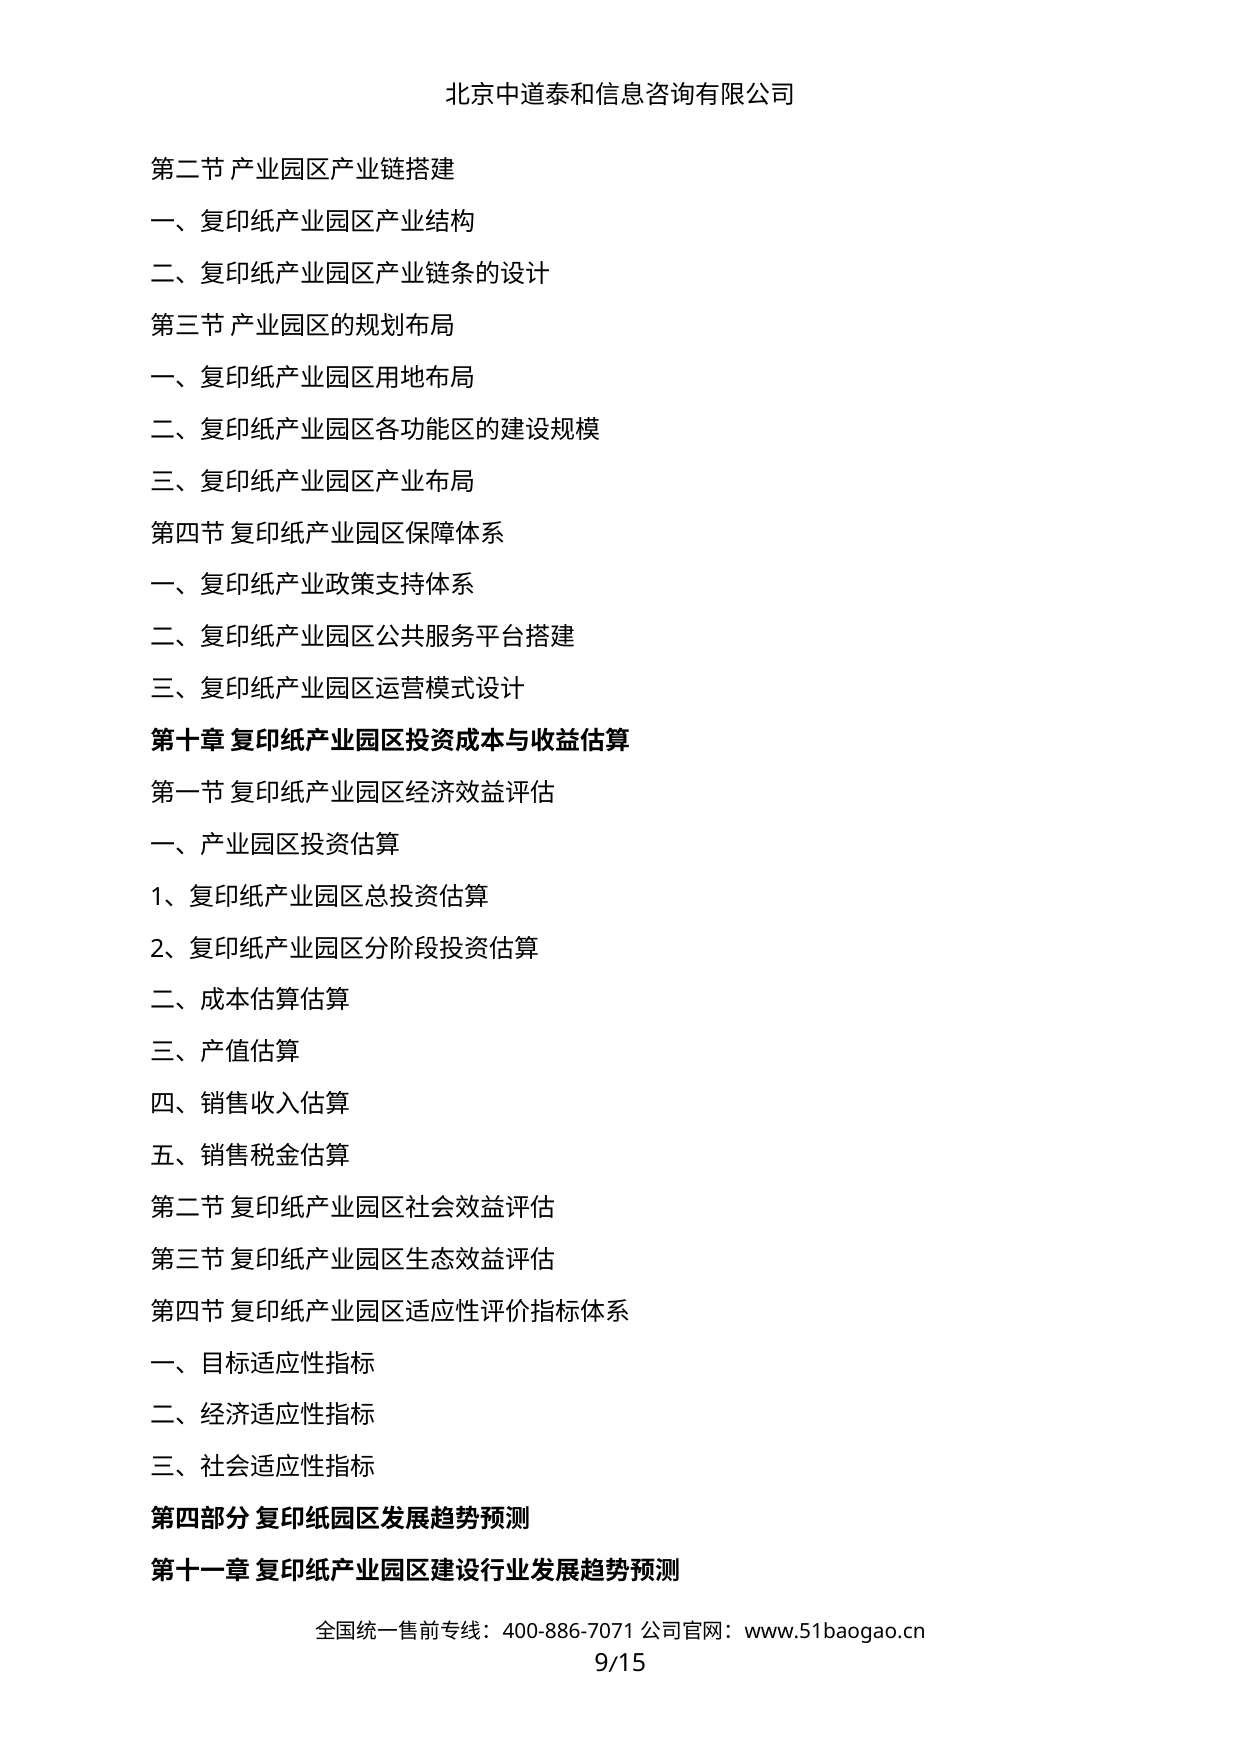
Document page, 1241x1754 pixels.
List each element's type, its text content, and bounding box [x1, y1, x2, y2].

text 第一节 复印纸产业园区经济效益评估 [150, 772, 1090, 809]
text 三、复印纸产业园区运营模式设计 [150, 669, 1090, 705]
text 二、复印纸产业园区公共服务平台搭建 [150, 617, 1090, 653]
text 一、目标适应性指标 [150, 1343, 1090, 1379]
text 三、复印纸产业园区产业布局 [150, 461, 1090, 497]
text 二、经济适应性指标 [150, 1395, 1090, 1431]
text 第二节 复印纸产业园区社会效益评估 [150, 1187, 1090, 1224]
text 第十一章 复印纸产业园区建设行业发展趋势预测 [150, 1551, 1090, 1587]
text 第十章 复印纸产业园区投资成本与收益估算 [150, 721, 1090, 757]
text 1、复印纸产业园区总投资估算 [150, 876, 1090, 912]
text 第二节 产业园区产业链搭建 [150, 150, 1090, 186]
text 四、销售收入估算 [150, 1084, 1090, 1120]
text 三、社会适应性指标 [150, 1447, 1090, 1483]
text 一、复印纸产业政策支持体系 [150, 565, 1090, 601]
text 二、复印纸产业园区各功能区的建设规模 [150, 409, 1090, 446]
text 一、产业园区投资估算 [150, 824, 1090, 861]
text 第四节 复印纸产业园区适应性评价指标体系 [150, 1291, 1090, 1327]
text 第四节 复印纸产业园区保障体系 [150, 513, 1090, 549]
text 2、复印纸产业园区分阶段投资估算 [150, 928, 1090, 964]
text 第三节 产业园区的规划布局 [150, 306, 1090, 342]
text 二、复印纸产业园区产业链条的设计 [150, 254, 1090, 290]
text 五、销售税金估算 [150, 1136, 1090, 1172]
text 一、复印纸产业园区用地布局 [150, 357, 1090, 394]
text 二、成本估算估算 [150, 980, 1090, 1016]
text 三、产值估算 [150, 1032, 1090, 1068]
text 第三节 复印纸产业园区生态效益评估 [150, 1239, 1090, 1276]
text 第四部分 复印纸园区发展趋势预测 [150, 1499, 1090, 1535]
text 一、复印纸产业园区产业结构 [150, 202, 1090, 238]
